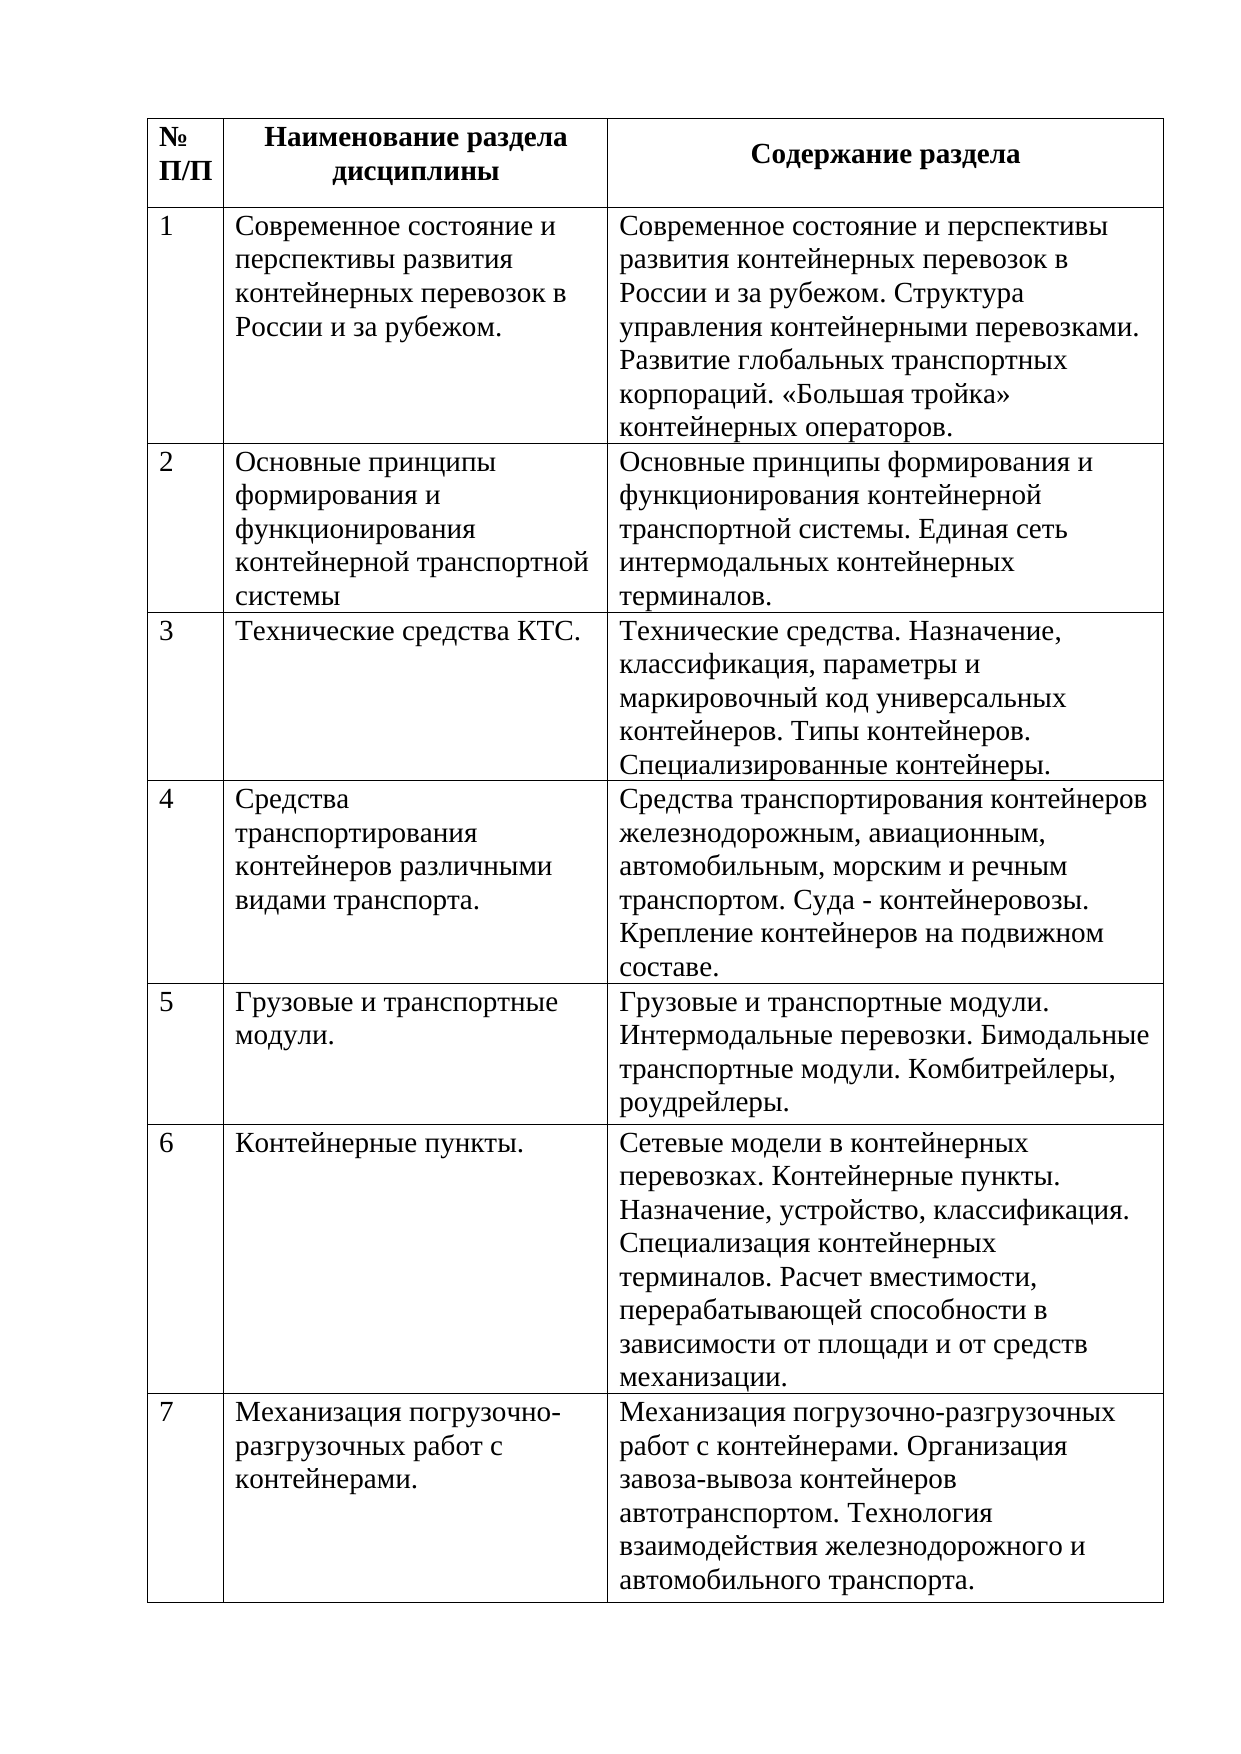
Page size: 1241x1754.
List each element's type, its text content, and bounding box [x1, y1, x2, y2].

table_header Содержание раздела [608, 119, 1163, 207]
table_cell 5 [148, 984, 223, 1124]
table_cell 3 [148, 613, 223, 780]
table_cell Средства транспортирования контейнеров различными видами транспорта. [224, 781, 607, 983]
table_cell Контейнерные пункты. [224, 1125, 607, 1393]
table_cell Механизация погрузочно-разгрузочных работ с контейнерами. Организация завоза-вывоза контейнеров автотранспортом. Технология взаимодействия железнодорожного и автомобильного транспорта. [608, 1394, 1163, 1602]
table_cell 6 [148, 1125, 223, 1393]
table_cell 4 [148, 781, 223, 983]
table_cell Средства транспортирования контейнеров железнодорожным, авиационным, автомобильным, морским и речным транспортом. Суда - контейнеровозы. Крепление контейнеров на подвижном составе. [608, 781, 1163, 983]
table_cell 2 [148, 444, 223, 612]
table_cell Технические средства. Назначение, классификация, параметры и маркировочный код универсальных контейнеров. Типы контейнеров. Специализированные контейнеры. [608, 613, 1163, 780]
table_cell Механизация погрузочно-разгрузочных работ с контейнерами. [224, 1394, 607, 1602]
table_cell Сетевые модели в контейнерных перевозках. Контейнерные пункты. Назначение, устройство, классификация. Специализация контейнерных терминалов. Расчет вместимости, перерабатывающей способности в зависимости от площади и от средств механизации. [608, 1125, 1163, 1393]
table_cell 1 [148, 208, 223, 443]
table_header № П/П [148, 119, 223, 207]
table_header Наименование раздела дисциплины [224, 119, 607, 207]
table_cell Основные принципы формирования и функционирования контейнерной транспортной системы [224, 444, 607, 612]
table_cell Технические средства КТС. [224, 613, 607, 780]
table_cell Современное состояние и перспективы развития контейнерных перевозок в России и за рубежом. Структура управления контейнерными перевозками. Развитие глобальных транспортных корпораций. «Большая тройка» контейнерных операторов. [608, 208, 1163, 443]
table_cell Грузовые и транспортные модули. Интермодальные перевозки. Бимодальные транспортные модули. Комбитрейлеры, роудрейлеры. [608, 984, 1163, 1124]
table_cell Современное состояние и перспективы развития контейнерных перевозок в России и за рубежом. [224, 208, 607, 443]
table_cell 7 [148, 1394, 223, 1602]
table_cell Грузовые и транспортные модули. [224, 984, 607, 1124]
table_cell Основные принципы формирования и функционирования контейнерной транспортной системы. Единая сеть интермодальных контейнерных терминалов. [608, 444, 1163, 612]
